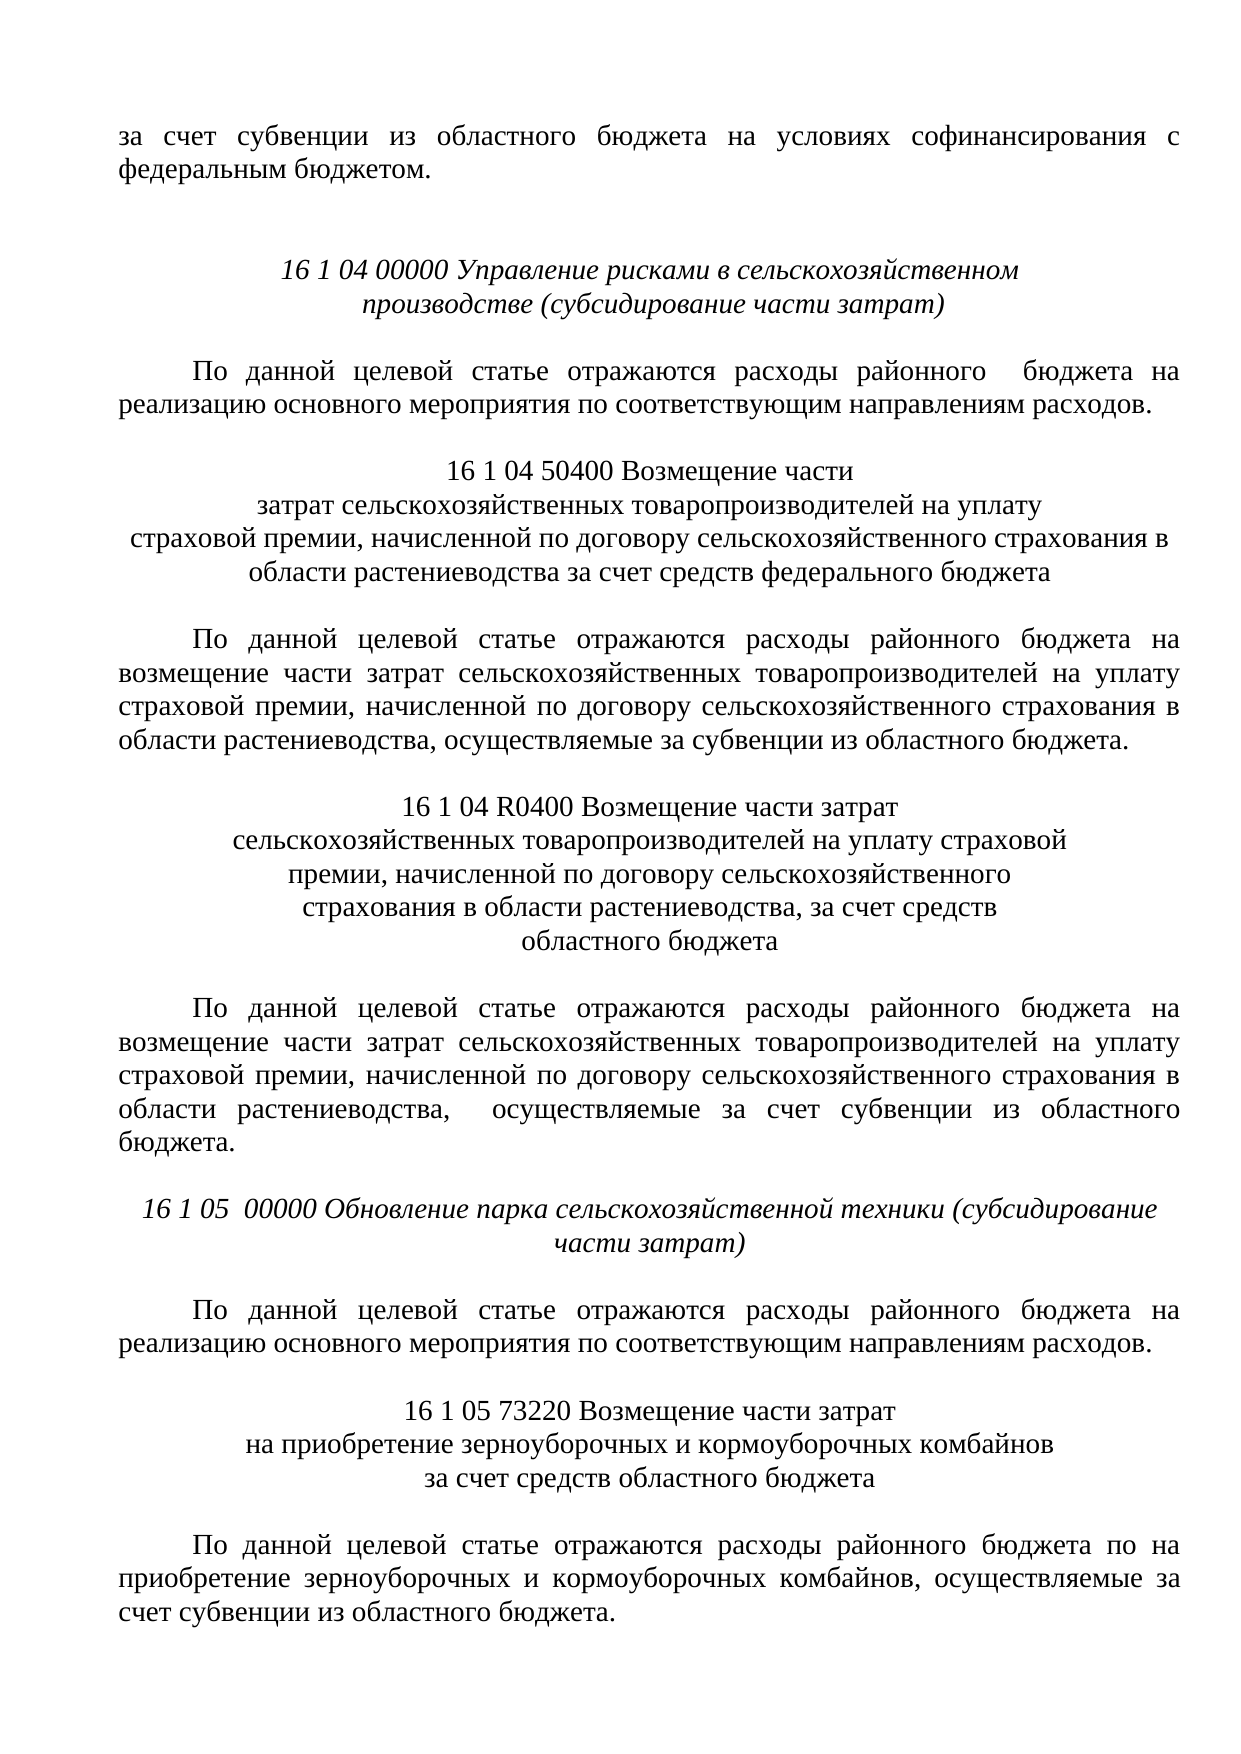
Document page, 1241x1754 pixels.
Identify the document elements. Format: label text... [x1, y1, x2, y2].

text 16 1 04 00000 Управление рисками в сельскохозяйственном [118, 252, 1181, 286]
text сельскохозяйственных товаропроизводителей на уплату страховой [118, 822, 1181, 856]
text страховой премии, начисленной по договору сельскохозяйственного страхования в области растениеводства за счет средств федерального бюджета [118, 521, 1181, 588]
text на приобретение зерноуборочных и кормоуборочных комбайнов [118, 1426, 1181, 1460]
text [118, 118, 1181, 185]
text По данной целевой статье отражаются расходы районного бюджета по на приобретение зерноуборочных и кормоуборочных комбайнов, осуществляемые за счет субвенции из областного бюджета. [118, 1527, 1181, 1627]
text 16 1 04 R0400 Возмещение части затрат [118, 789, 1181, 822]
text 16 1 05 73220 Возмещение части затрат [118, 1393, 1181, 1426]
text производстве (субсидирование части затрат) [118, 286, 1181, 319]
text По данной целевой статье отражаются расходы районного бюджета на реализацию основного мероприятия по соответствующим направлениям расходов. [118, 1292, 1181, 1359]
text страхования в области растениеводства, за счет средств [118, 889, 1181, 923]
text 16 1 05 00000 Обновление парка сельскохозяйственной техники (субсидирование части затрат) [118, 1191, 1181, 1258]
text затрат сельскохозяйственных товаропроизводителей на уплату [118, 487, 1181, 521]
text По данной целевой статье отражаются расходы районного бюджета на возмещение части затрат сельскохозяйственных товаропроизводителей на уплату страховой премии, начисленной по договору сельскохозяйственного страхования в области растениеводства, осуществляемые за субвенции из областного бюджета. [118, 621, 1181, 755]
text По данной целевой статье отражаются расходы районного бюджета на реализацию основного мероприятия по соответствующим направлениям расходов. [118, 353, 1181, 420]
text областного бюджета [118, 923, 1181, 957]
text за счет средств областного бюджета [118, 1460, 1181, 1493]
text премии, начисленной по договору сельскохозяйственного [118, 856, 1181, 889]
text 16 1 04 50400 Возмещение части [118, 453, 1181, 487]
text По данной целевой статье отражаются расходы районного бюджета на возмещение части затрат сельскохозяйственных товаропроизводителей на уплату страховой премии, начисленной по договору сельскохозяйственного страхования в области растениеводства, осуществляемые за счет субвенции из областного бюджета. [118, 990, 1181, 1158]
